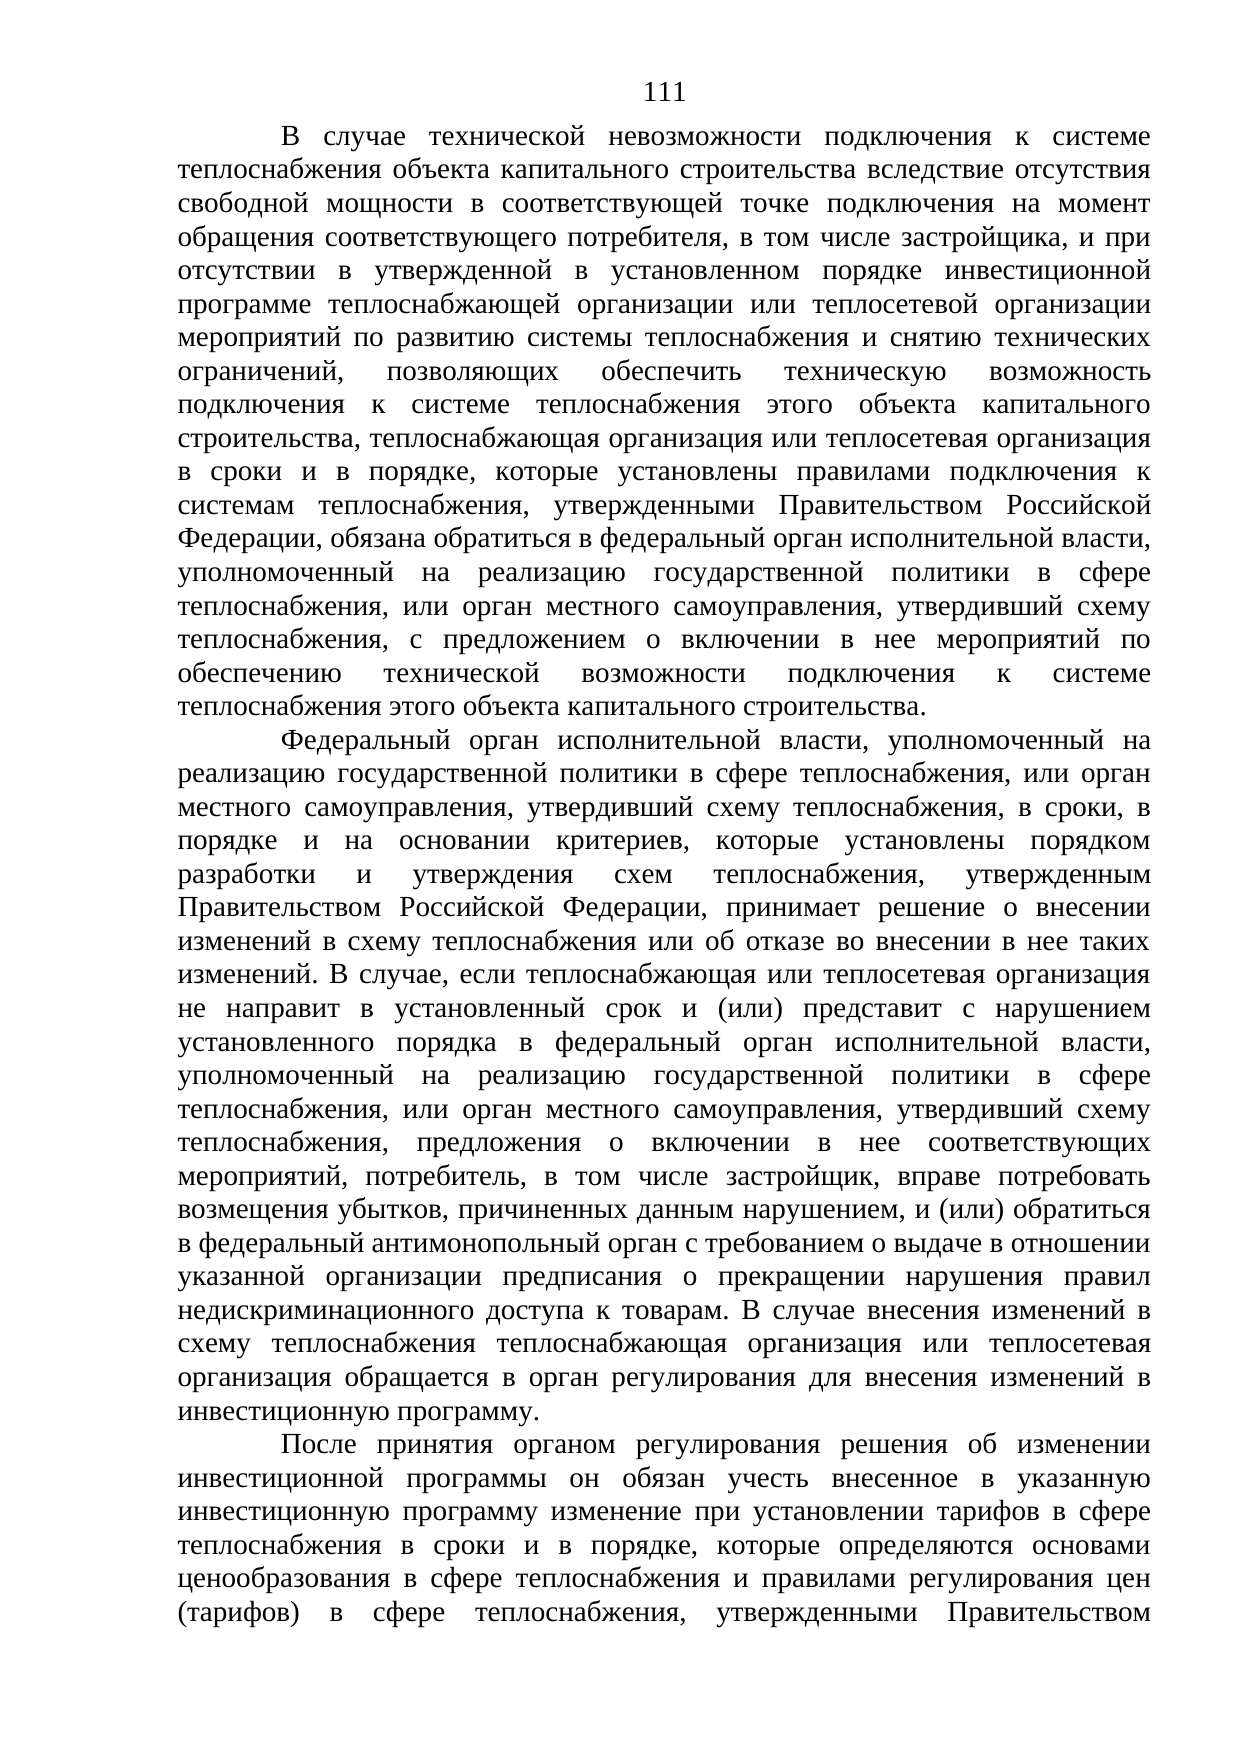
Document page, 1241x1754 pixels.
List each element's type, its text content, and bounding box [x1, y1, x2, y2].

text Федеральный орган исполнительной власти, уполномоченный на реализацию государственной политики в сфере теплоснабжения, или орган местного самоуправления, утвердивший схему теплоснабжения, в сроки, в порядке и на основании критериев, которые установлены порядком разработки и утверждения схем теплоснабжения, утвержденным Правительством Российской Федерации, принимает решение о внесении изменений в схему теплоснабжения или об отказе во внесении в нее таких изменений. В случае, если теплоснабжающая или теплосетевая организация не направит в установленный срок и (или) представит с нарушением установленного порядка в федеральный орган исполнительной власти, уполномоченный на реализацию государственной политики в сфере теплоснабжения, или орган местного самоуправления, утвердивший схему теплоснабжения, предложения о включении в нее соответствующих мероприятий, потребитель, в том числе застройщик, вправе потребовать возмещения убытков, причиненных данным нарушением, и (или) обратиться в федеральный антимонопольный орган с требованием о выдаче в отношении указанной организации предписания о прекращении нарушения правил недискриминационного доступа к товарам. В случае внесения изменений в схему теплоснабжения теплоснабжающая организация или теплосетевая организация обращается в орган регулирования для внесения изменений в инвестиционную программу. [177, 722, 1152, 1426]
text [177, 1426, 1152, 1627]
text В случае технической невозможности подключения к системе теплоснабжения объекта капитального строительства вследствие отсутствия свободной мощности в соответствующей точке подключения на момент обращения соответствующего потребителя, в том числе застройщика, и при отсутствии в утвержденной в установленном порядке инвестиционной программе теплоснабжающей организации или теплосетевой организации мероприятий по развитию системы теплоснабжения и снятию технических ограничений, позволяющих обеспечить техническую возможность подключения к системе теплоснабжения этого объекта капитального строительства, теплоснабжающая организация или теплосетевая организация в сроки и в порядке, которые установлены правилами подключения к системам теплоснабжения, утвержденными Правительством Российской Федерации, обязана обратиться в федеральный орган исполнительной власти, уполномоченный на реализацию государственной политики в сфере теплоснабжения, или орган местного самоуправления, утвердивший схему теплоснабжения, с предложением о включении в нее мероприятий по обеспечению технической возможности подключения к системе теплоснабжения этого объекта капитального строительства. [177, 118, 1152, 722]
